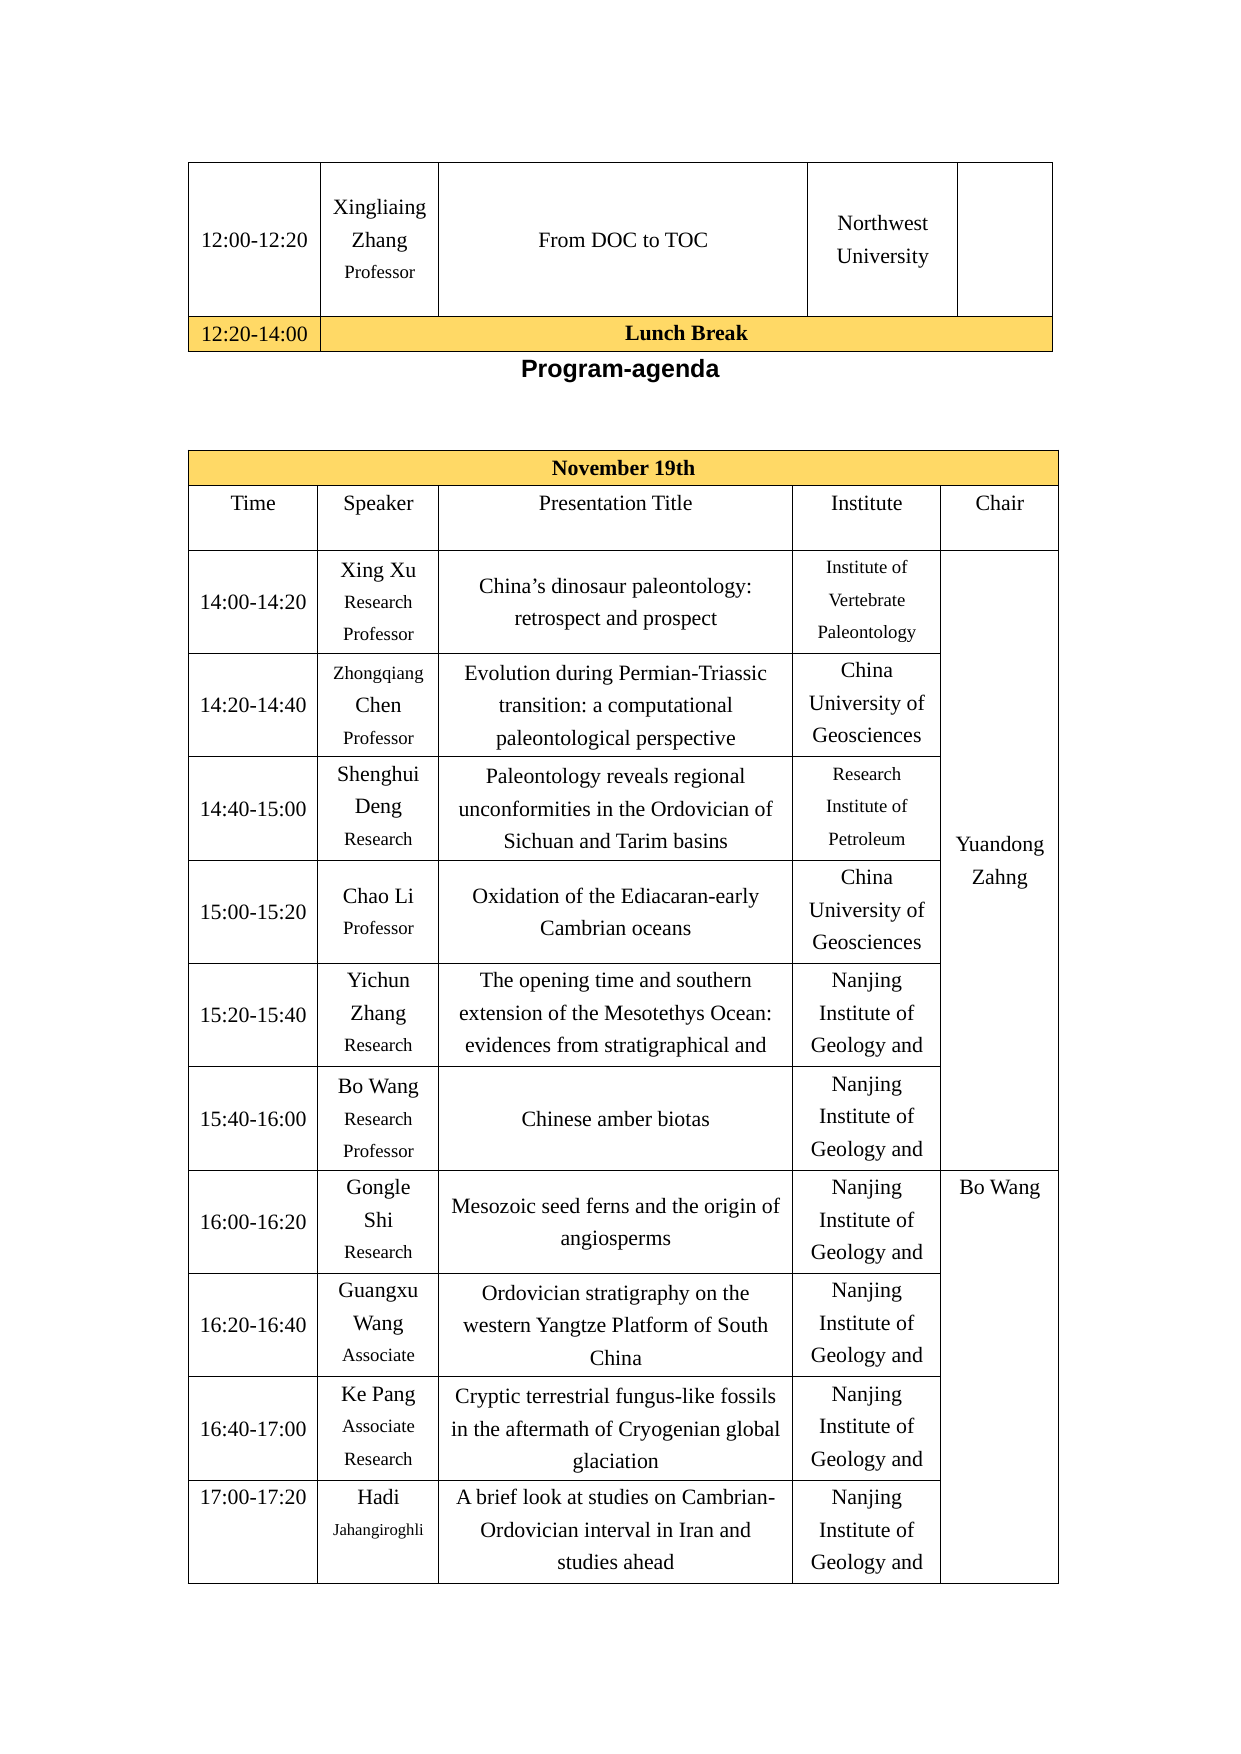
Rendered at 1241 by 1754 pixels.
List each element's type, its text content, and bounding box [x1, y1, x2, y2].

table_cell Nanjing Institute of Geology and Palaeontology, CAS [793, 1171, 940, 1273]
table_cell Research Institute of Petroleum Exploration and Development [793, 757, 940, 859]
table_cell Chair [941, 486, 1058, 549]
table_cell Xing Xu Research Professor [318, 551, 438, 653]
table_cell 14:20-14:40 [189, 654, 317, 756]
table_cell China’s dinosaur paleontology: retrospect and prospect [439, 551, 792, 653]
table_cell Zhongqiang Chen Professor [318, 654, 438, 756]
table_cell Paleontology reveals regional unconformities in the Ordovician of Sichuan and Tarim basins [439, 757, 792, 859]
table_cell Yuandong Zahng [941, 551, 1058, 1169]
table_cell Institute [793, 486, 940, 549]
table_cell Gongle Shi Research Professor [318, 1171, 438, 1273]
table_cell 16:40-17:00 [189, 1377, 317, 1479]
table_cell 16:20-16:40 [189, 1274, 317, 1376]
table_cell 16:00-16:20 [189, 1171, 317, 1273]
table_cell 14:40-15:00 [189, 757, 317, 859]
table_cell Speaker [318, 486, 438, 549]
table_cell Shenghui Deng Research Professor [318, 757, 438, 859]
table_cell Ke Pang Associate Research Professor [318, 1377, 438, 1479]
table_cell Bo Wang Research Professor [318, 1067, 438, 1169]
table_cell 12:00-12:20 [189, 163, 320, 316]
table_cell 12:20-14:00 [189, 317, 320, 351]
table_cell 15:40-16:00 [189, 1067, 317, 1169]
table_cell 14:00-14:20 [189, 551, 317, 653]
table_header November 19th [189, 451, 1058, 485]
table_cell China University of Geosciences （Wuhan） [793, 654, 940, 756]
table_cell Ordovician stratigraphy on the western Yangtze Platform of South China [439, 1274, 792, 1376]
table_cell 15:20-15:40 [189, 964, 317, 1066]
table_cell Nanjing Institute of Geology and Palaeontology, CAS [793, 964, 940, 1066]
table_cell Yichun Zhang Research Professor [318, 964, 438, 1066]
table_cell Guangxu Wang Associate Research Professor [318, 1274, 438, 1376]
table_cell Lunch Break [321, 317, 1052, 351]
table_cell Cryptic terrestrial fungus-like fossils in the aftermath of Cryogenian global glaciation [439, 1377, 792, 1479]
table_cell Oxidation of the Ediacaran-early Cambrian oceans [439, 861, 792, 963]
table_cell Nanjing Institute of Geology and Palaeontology, CAS [793, 1067, 940, 1169]
table_cell Presentation Title [439, 486, 792, 549]
table_cell China University of Geosciences （Wuhan） [793, 861, 940, 963]
table_cell Nanjing Institute of Geology and Palaeontology, CAS [793, 1377, 940, 1479]
table_cell A brief look at studies on Cambrian-Ordovician interval in Iran and studies ahead [439, 1481, 792, 1583]
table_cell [793, 1481, 940, 1583]
table_cell Time [189, 486, 317, 549]
table_cell Chao Li Professor [318, 861, 438, 963]
table_cell Nanjing Institute of Geology and Palaeontology, CAS [793, 1274, 940, 1376]
table_cell The opening time and southern extension of the Mesotethys Ocean: evidences from stratigraphical and palaeontological records [439, 964, 792, 1066]
table_cell Bo Wang [941, 1171, 1058, 1583]
text Program-agenda [187, 352, 1053, 384]
table_cell Hadi Jahangiroghli [318, 1481, 438, 1583]
table_cell Chinese amber biotas [439, 1067, 792, 1169]
table_cell Northwest University [808, 163, 957, 316]
table_cell Institute of Vertebrate Paleontology and Paleoanthropo-logy, CAS [793, 551, 940, 653]
table_cell Mesozoic seed ferns and the origin of angiosperms [439, 1171, 792, 1273]
table_cell 17:00-17:20 [189, 1481, 317, 1583]
table_cell From DOC to TOC [439, 163, 807, 316]
table_cell Xingliaing Zhang Professor [321, 163, 438, 316]
table_cell 15:00-15:20 [189, 861, 317, 963]
table_cell Evolution during Permian-Triassic transition: a computational paleontological perspective [439, 654, 792, 756]
